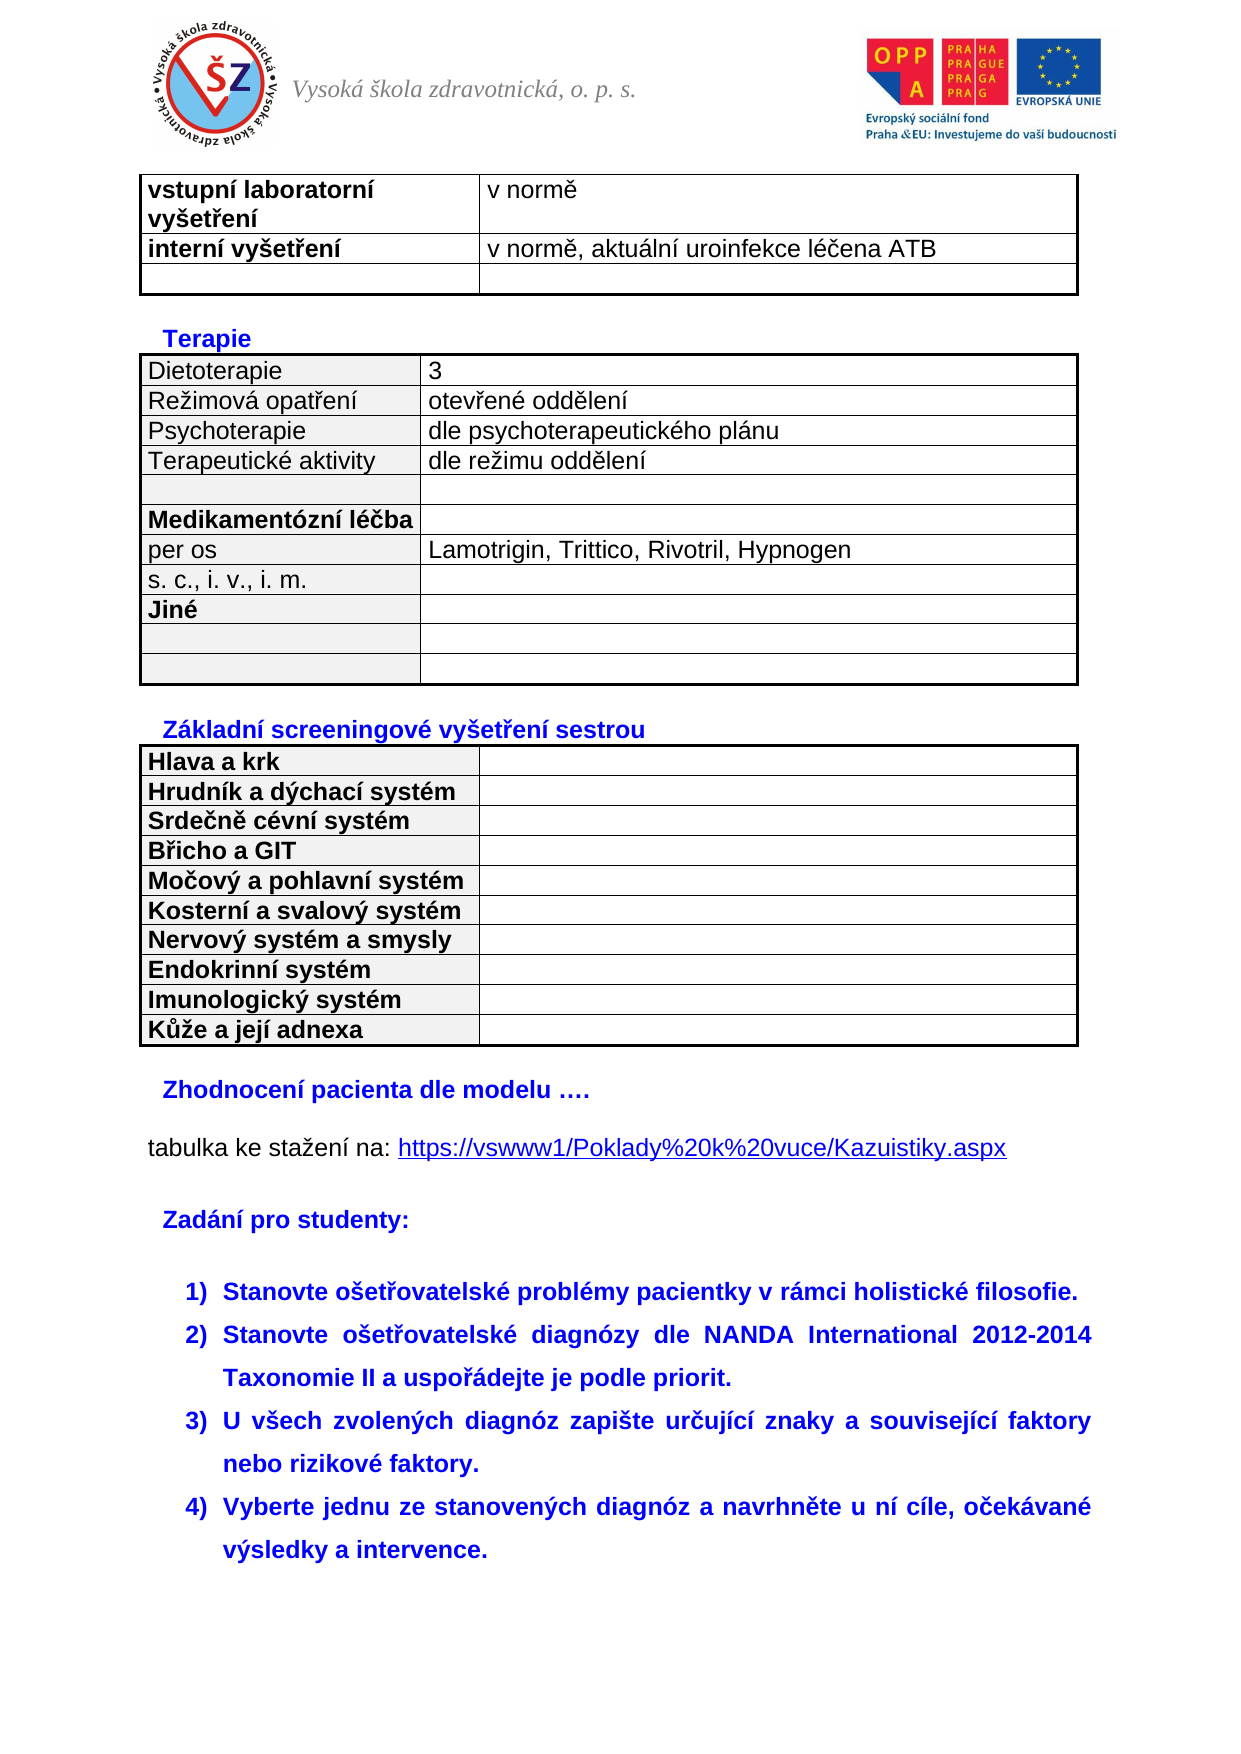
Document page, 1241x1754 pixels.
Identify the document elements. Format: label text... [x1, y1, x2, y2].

table_cell v normě, aktuální uroinfekce léčena ATB [480, 234, 1076, 263]
table_cell Břicho a GIT [142, 836, 479, 865]
picture [854, 25, 1122, 147]
table_cell [480, 806, 1076, 835]
table_cell [480, 836, 1076, 865]
table_cell [142, 264, 479, 292]
table_cell Terapeutické aktivity [142, 446, 420, 474]
table_cell Srdečně cévní systém [142, 806, 479, 835]
table_cell [142, 475, 420, 504]
subtitle Základní screeningové vyšetření sestrou [162, 715, 1093, 743]
table_cell Imunologický systém [142, 985, 479, 1014]
table_cell [480, 985, 1076, 1014]
table_cell Močový a pohlavní systém [142, 866, 479, 894]
table_cell s. c., i. v., i. m. [142, 565, 420, 593]
table_cell [421, 595, 1076, 623]
table_cell Psychoterapie [142, 416, 420, 444]
subtitle Zadání pro studenty: [162, 1205, 1093, 1233]
table_cell vstupní laboratorní vyšetření [142, 175, 479, 233]
table_cell Hrudník a dýchací systém [142, 776, 479, 805]
table_cell interní vyšetření [142, 234, 479, 263]
table_cell [480, 955, 1076, 984]
table_cell [421, 475, 1076, 504]
table_cell Medikamentózní léčba [142, 505, 420, 534]
table_cell Jiné [142, 595, 420, 623]
table_header Hlava a krk [142, 747, 479, 775]
text tabulka ke stažení na: https://vswww1/Poklady%20k%20vuce/Kazuistiky.aspx [148, 1133, 1093, 1162]
table_cell Nervový systém a smysly [142, 925, 479, 954]
table_cell dle psychoterapeutického plánu [421, 416, 1076, 444]
table_cell [421, 505, 1076, 534]
table_cell Lamotrigin, Trittico, Rivotril, Hypnogen [421, 535, 1076, 564]
list U všech zvolených diagnóz zapište určující znaky a související faktory nebo rizikové faktory. [185, 1406, 1093, 1478]
table_header [480, 747, 1076, 775]
list Vyberte jednu ze stanovených diagnóz a navrhněte u ní cíle, očekávané výsledky a intervence. [185, 1492, 1093, 1564]
table_header 3 [421, 356, 1076, 385]
table_cell [480, 925, 1076, 954]
table_cell [480, 264, 1076, 292]
table_cell dle režimu oddělení [421, 446, 1076, 474]
table_cell [142, 624, 420, 653]
table_cell Kosterní a svalový systém [142, 896, 479, 924]
table_cell [421, 654, 1076, 683]
table_cell Kůže a její adnexa [142, 1015, 479, 1043]
table_cell [480, 896, 1076, 924]
table_cell [421, 624, 1076, 653]
table_cell [421, 565, 1076, 593]
list Stanovte ošetřovatelské problémy pacientky v rámci holistické filosofie. [185, 1277, 1093, 1305]
table_cell [480, 1015, 1076, 1043]
table_cell Endokrinní systém [142, 955, 479, 984]
table_header Dietoterapie [142, 356, 420, 385]
text Terapie [162, 324, 1093, 353]
table_cell [480, 776, 1076, 805]
table_cell [480, 866, 1076, 894]
subtitle Zhodnocení pacienta dle modelu …. [162, 1075, 1093, 1104]
table_cell otevřené oddělení [421, 386, 1076, 415]
table_cell Režimová opatření [142, 386, 420, 415]
table_cell v normě [480, 175, 1076, 233]
table_cell [142, 654, 420, 683]
picture [153, 21, 277, 147]
table_cell per os [142, 535, 420, 564]
list Stanovte ošetřovatelské diagnózy dle NANDA International 2012-2014 Taxonomie II a uspořádejte je podle priorit. [185, 1320, 1093, 1392]
